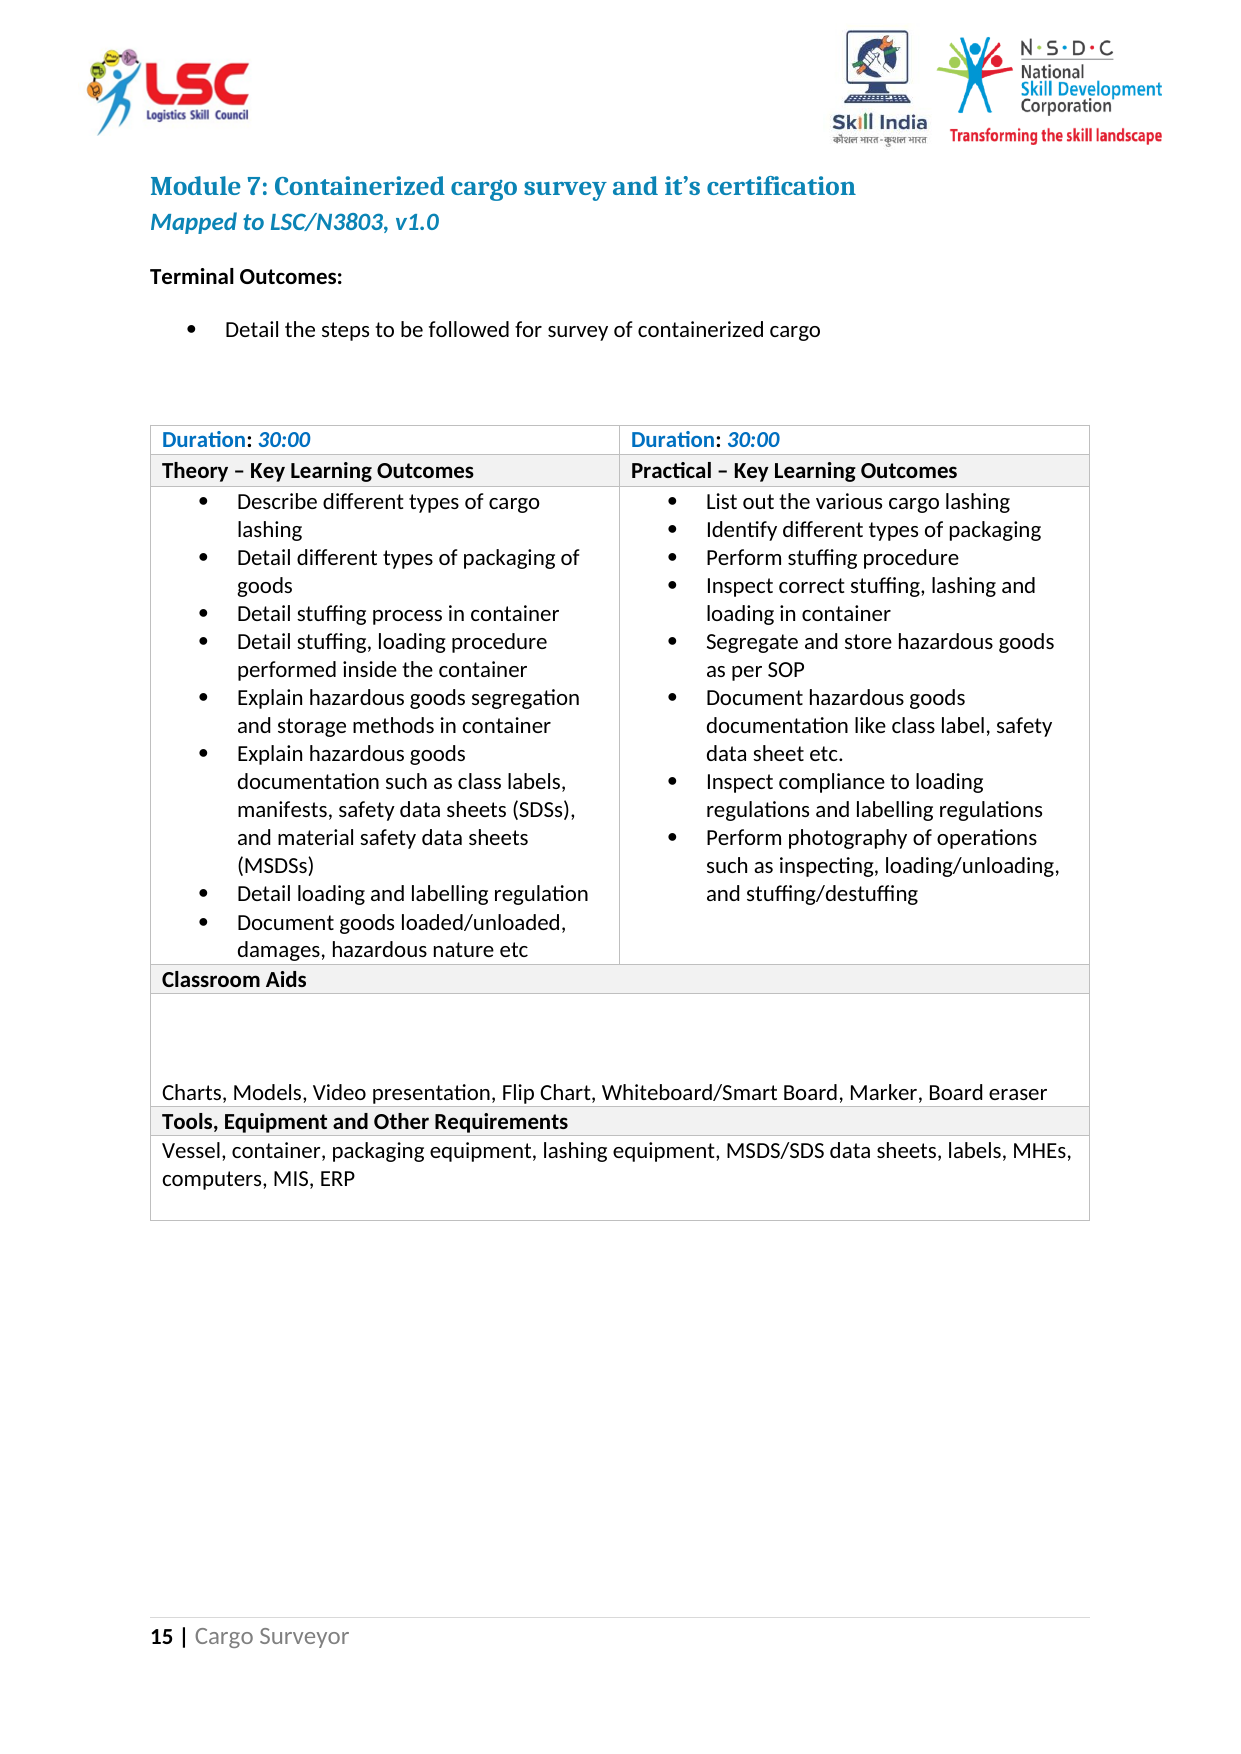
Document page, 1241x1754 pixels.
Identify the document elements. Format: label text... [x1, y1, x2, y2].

table_cell Describe different types of cargo lashing Detail different types of packaging of goods Detail stuffing process in container Detail stuffing, loading procedure performed inside the container Explain hazardous goods segregation and storage methods in container Explain hazardous goods documentation such as class labels, manifests, safety data sheets (SDSs), and material safety data sheets (MSDSs) Detail loading and labelling regulation Document goods loaded/unloaded, damages, hazardous nature etc [151, 487, 619, 964]
text Terminal Outcomes: [150, 262, 1090, 290]
text Mapped to LSC/N3803, v1.0 [150, 207, 1090, 237]
picture [78, 36, 281, 136]
list Detail the steps to be followed for survey of containerized cargo [187, 315, 1090, 343]
subtitle Module 7: Containerized cargo survey and it’s certification [150, 171, 1090, 202]
table_header Duration: 30:00 [151, 426, 619, 453]
table_cell Charts, Models, Video presentation, Flip Chart, Whiteboard/Smart Board, Marker, Board eraser [151, 994, 1089, 1106]
picture [823, 23, 932, 150]
table_header Duration: 30:00 [620, 426, 1089, 453]
table_cell Practical – Key Learning Outcomes [620, 455, 1089, 486]
table_cell Vessel, container, packaging equipment, lashing equipment, MSDS/SDS data sheets, labels, MHEs, computers, MIS, ERP [151, 1136, 1089, 1220]
table_cell Theory – Key Learning Outcomes [151, 455, 619, 486]
table_cell Classroom Aids [151, 965, 1089, 993]
picture [970, 52, 981, 64]
table_cell List out the various cargo lashing Identify different types of packaging Perform stuffing procedure Inspect correct stuffing, lashing and loading in container Segregate and store hazardous goods as per SOP Document hazardous goods documentation like class label, safety data sheet etc. Inspect compliance to loading regulations and labelling regulations Perform photography of operations such as inspecting, loading/unloading, and stuffing/destuffing [620, 487, 1089, 964]
table_cell Tools, Equipment and Other Requirements [151, 1107, 1089, 1135]
picture [936, 36, 1162, 145]
